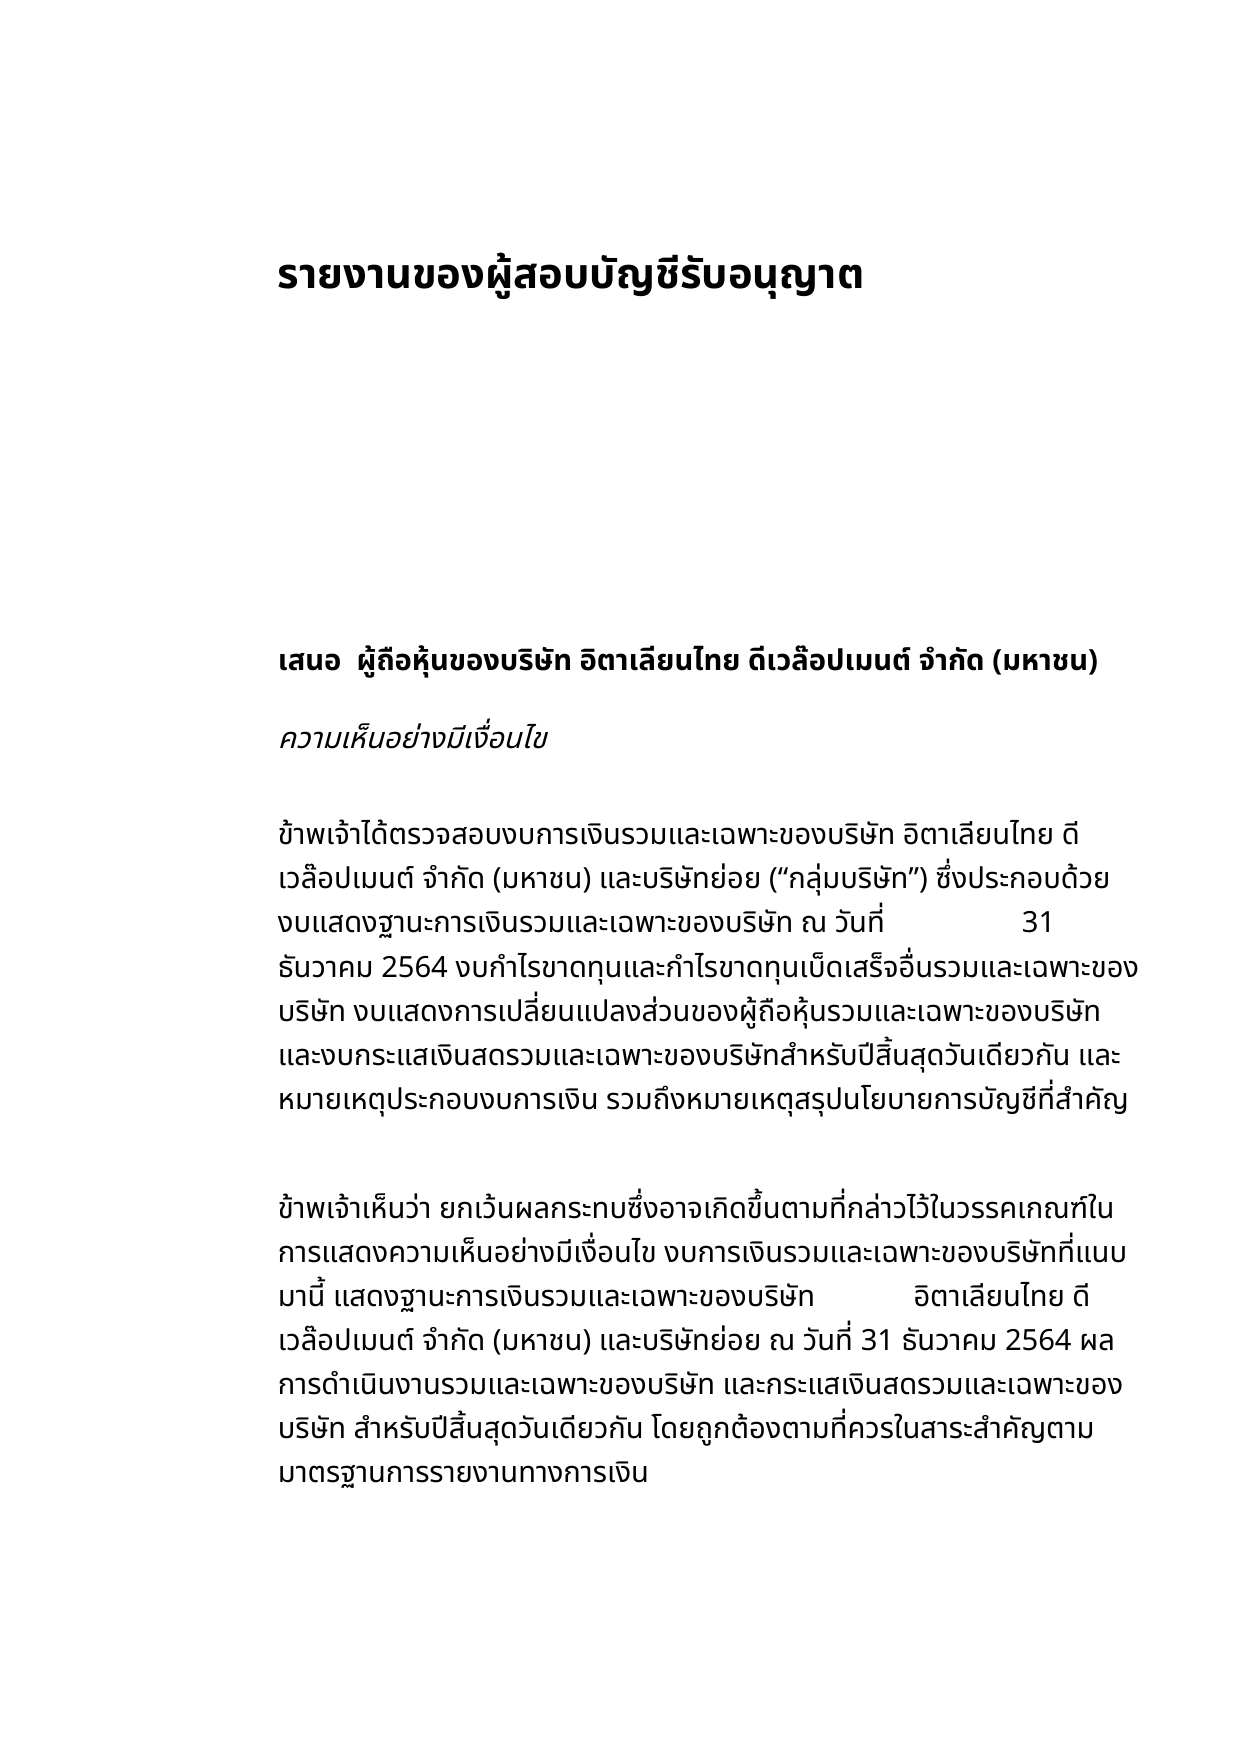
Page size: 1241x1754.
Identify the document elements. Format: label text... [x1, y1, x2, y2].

text ข้าพเจ้าได้ตรวจสอบงบการเงินรวมและเฉพาะของบริษัท อิตาเลียนไทย ดีเวล๊อปเมนต์ จำกัด (มหาชน) และบริษัทย่อย (“กลุ่มบริษัท”) ซึ่งประกอบด้วย งบแสดงฐานะการเงินรวมและเฉพาะของบริษัท ณ วันที่ 31 ธันวาคม 2564 งบกำไรขาดทุนและกำไรขาดทุนเบ็ดเสร็จอื่นรวมและเฉพาะของบริษัท งบแสดงการเปลี่ยนแปลงส่วนของผู้ถือหุ้นรวมและเฉพาะของบริษัท และงบกระแสเงินสดรวมและเฉพาะของบริษัทสำหรับปีสิ้นสุดวันเดียวกัน และหมายเหตุประกอบงบการเงิน รวมถึงหมายเหตุสรุปนโยบายการบัญชีที่สำคัญ [278, 813, 1145, 1122]
text ความเห็นอย่างมีเงื่อนไข [278, 717, 1145, 761]
text เสนอ ผู้ถือหุ้นของบริษัท อิตาเลียนไทย ดีเวล๊อปเมนต์ จำกัด (มหาชน) [278, 639, 1145, 683]
text ข้าพเจ้าเห็นว่า ยกเว้นผลกระทบซึ่งอาจเกิดขึ้นตามที่กล่าวไว้ในวรรคเกณฑ์ในการแสดงความเห็นอย่างมีเงื่อนไข งบการเงินรวมและเฉพาะของบริษัทที่แนบมานี้ แสดงฐานะการเงินรวมและเฉพาะของบริษัท อิตาเลียนไทย ดีเวล๊อปเมนต์ จำกัด (มหาชน) และบริษัทย่อย ณ วันที่ 31 ธันวาคม 2564 ผลการดำเนินงานรวมและเฉพาะของบริษัท และกระแสเงินสดรวมและเฉพาะของบริษัท สำหรับปีสิ้นสุดวันเดียวกัน โดยถูกต้องตามที่ควรในสาระสำคัญตามมาตรฐานการรายงานทางการเงิน [278, 1187, 1145, 1496]
